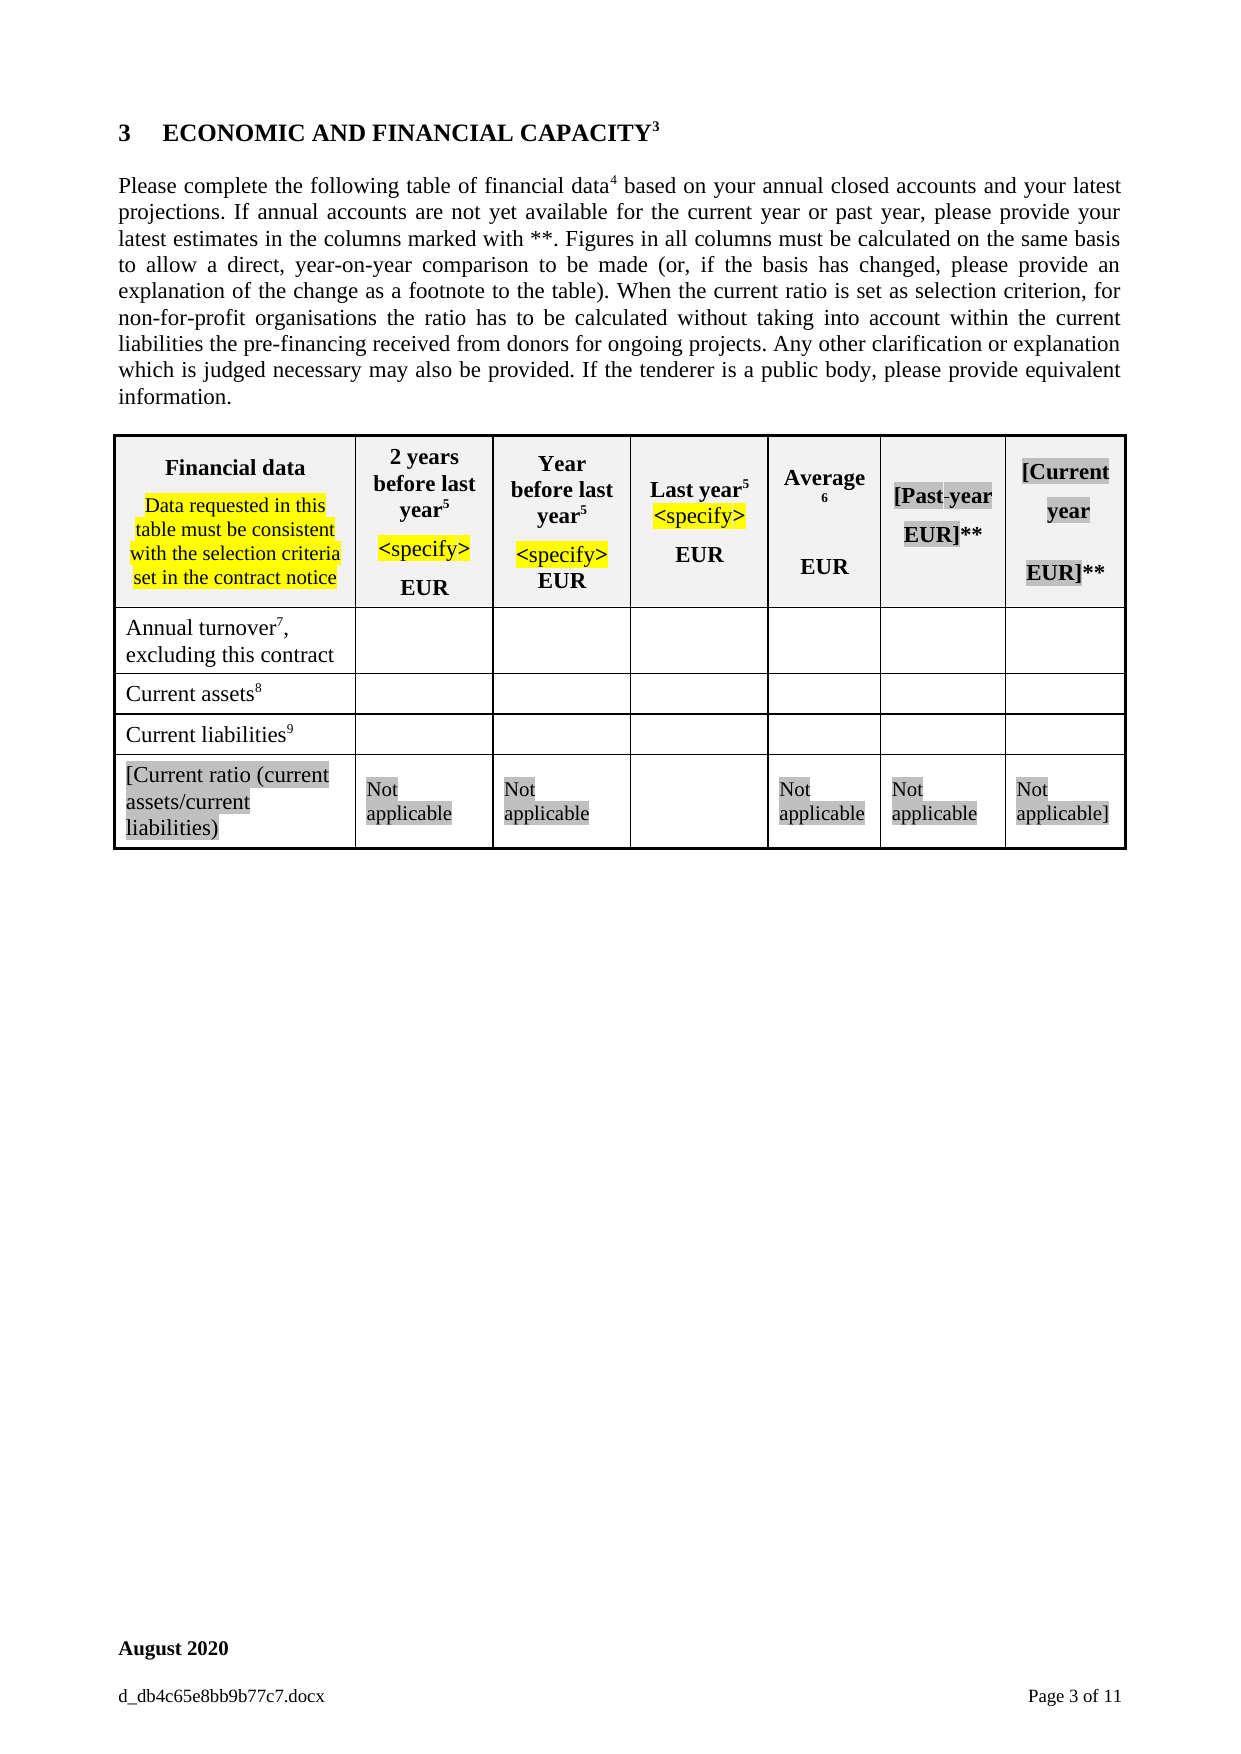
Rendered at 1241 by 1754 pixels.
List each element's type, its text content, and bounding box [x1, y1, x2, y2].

table_cell [769, 608, 880, 673]
table_cell Not applicable] [1006, 755, 1124, 847]
table_cell [356, 715, 492, 753]
table_cell [494, 715, 630, 753]
table_cell [494, 608, 630, 673]
table_cell [494, 674, 630, 713]
table_header Average EUR [769, 437, 880, 606]
text Please complete the following table of financial data based on your annual closed accounts and your latest projections. If annual accounts are not yet available for the current year or past year, please provide your latest estimates in the columns marked with **. Figures in all columns must be calculated on the same basis to allow a direct, year-on-year comparison to be made (or, if the basis has changed, please provide an explanation of the change as a footnote to the table). When the current ratio is set as selection criterion, for non-for-profit organisations the ratio has to be calculated without taking into account within the current liabilities the pre-financing received from donors for ongoing projects. Any other clarification or explanation which is judged necessary may also be provided. If the tenderer is a public body, please provide equivalent information. [118, 172, 1122, 409]
table_cell Current assets [116, 674, 355, 713]
table_cell [631, 715, 767, 753]
table_cell [631, 608, 767, 673]
table_cell [1006, 608, 1124, 673]
table_cell Not applicable [494, 755, 630, 847]
table_header [Current year EUR]** [1006, 437, 1124, 606]
table_cell Current liabilities [116, 715, 355, 753]
table_cell [356, 674, 492, 713]
table_header Year before last year5 <specify> EUR [494, 437, 630, 606]
table_cell [769, 715, 880, 753]
table_header Last year5 <specify> EUR [631, 437, 767, 606]
table_cell [881, 715, 1005, 753]
table_cell Not applicable [881, 755, 1005, 847]
table_cell [Current ratio (current assets/current liabilities) [116, 755, 355, 847]
table_cell Not applicable [769, 755, 880, 847]
table_cell [631, 755, 767, 847]
text 3 ECONOMIC AND FINANCIAL CAPACITY [118, 118, 1122, 147]
table_cell Not applicable [356, 755, 492, 847]
table_cell [631, 674, 767, 713]
table_cell [881, 608, 1005, 673]
table_cell [769, 674, 880, 713]
table_cell [1006, 715, 1124, 753]
table_cell Annual turnover, excluding this contract [116, 608, 355, 673]
table_header [Past year EUR]** [881, 437, 1005, 606]
table_cell [881, 674, 1005, 713]
table_cell [1006, 674, 1124, 713]
table_cell [356, 608, 492, 673]
table_header Financial data Data requested in this table must be consistent with the selection criteria set in the contract notice [116, 437, 355, 606]
table_header 2 years before last year <specify> EUR [356, 437, 492, 606]
